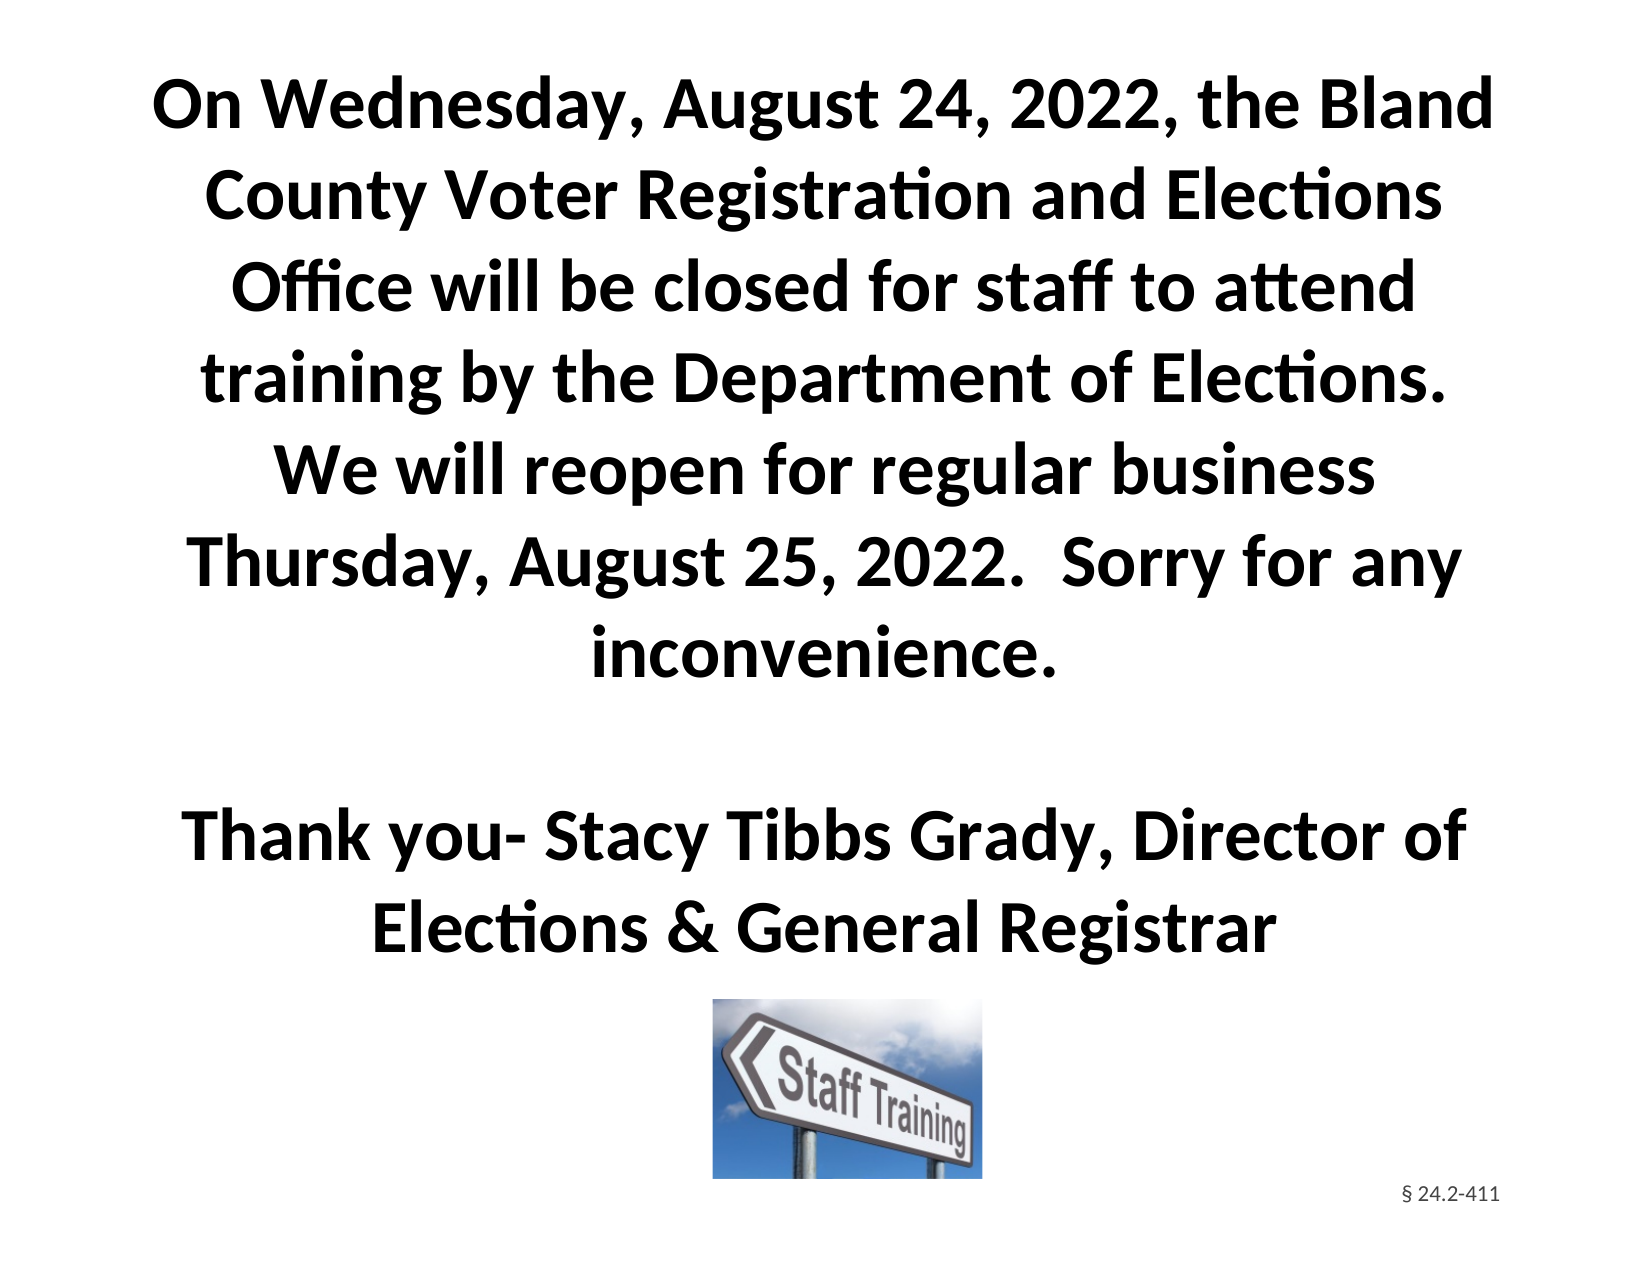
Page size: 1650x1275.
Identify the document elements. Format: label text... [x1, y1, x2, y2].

text Thank you- Stacy Tibbs Grady, Director of Elections & General Registrar [150, 788, 1500, 971]
text On Wednesday, August 24, 2022, the Bland County Voter Registration and Elections Office will be closed for staff to attend training by the Department of Elections. We will reopen for regular business Thursday, August 25, 2022. Sorry for any inconvenience. [150, 55, 1500, 696]
picture [712, 999, 983, 1179]
text § 24.2-411 [600, 1179, 1500, 1207]
